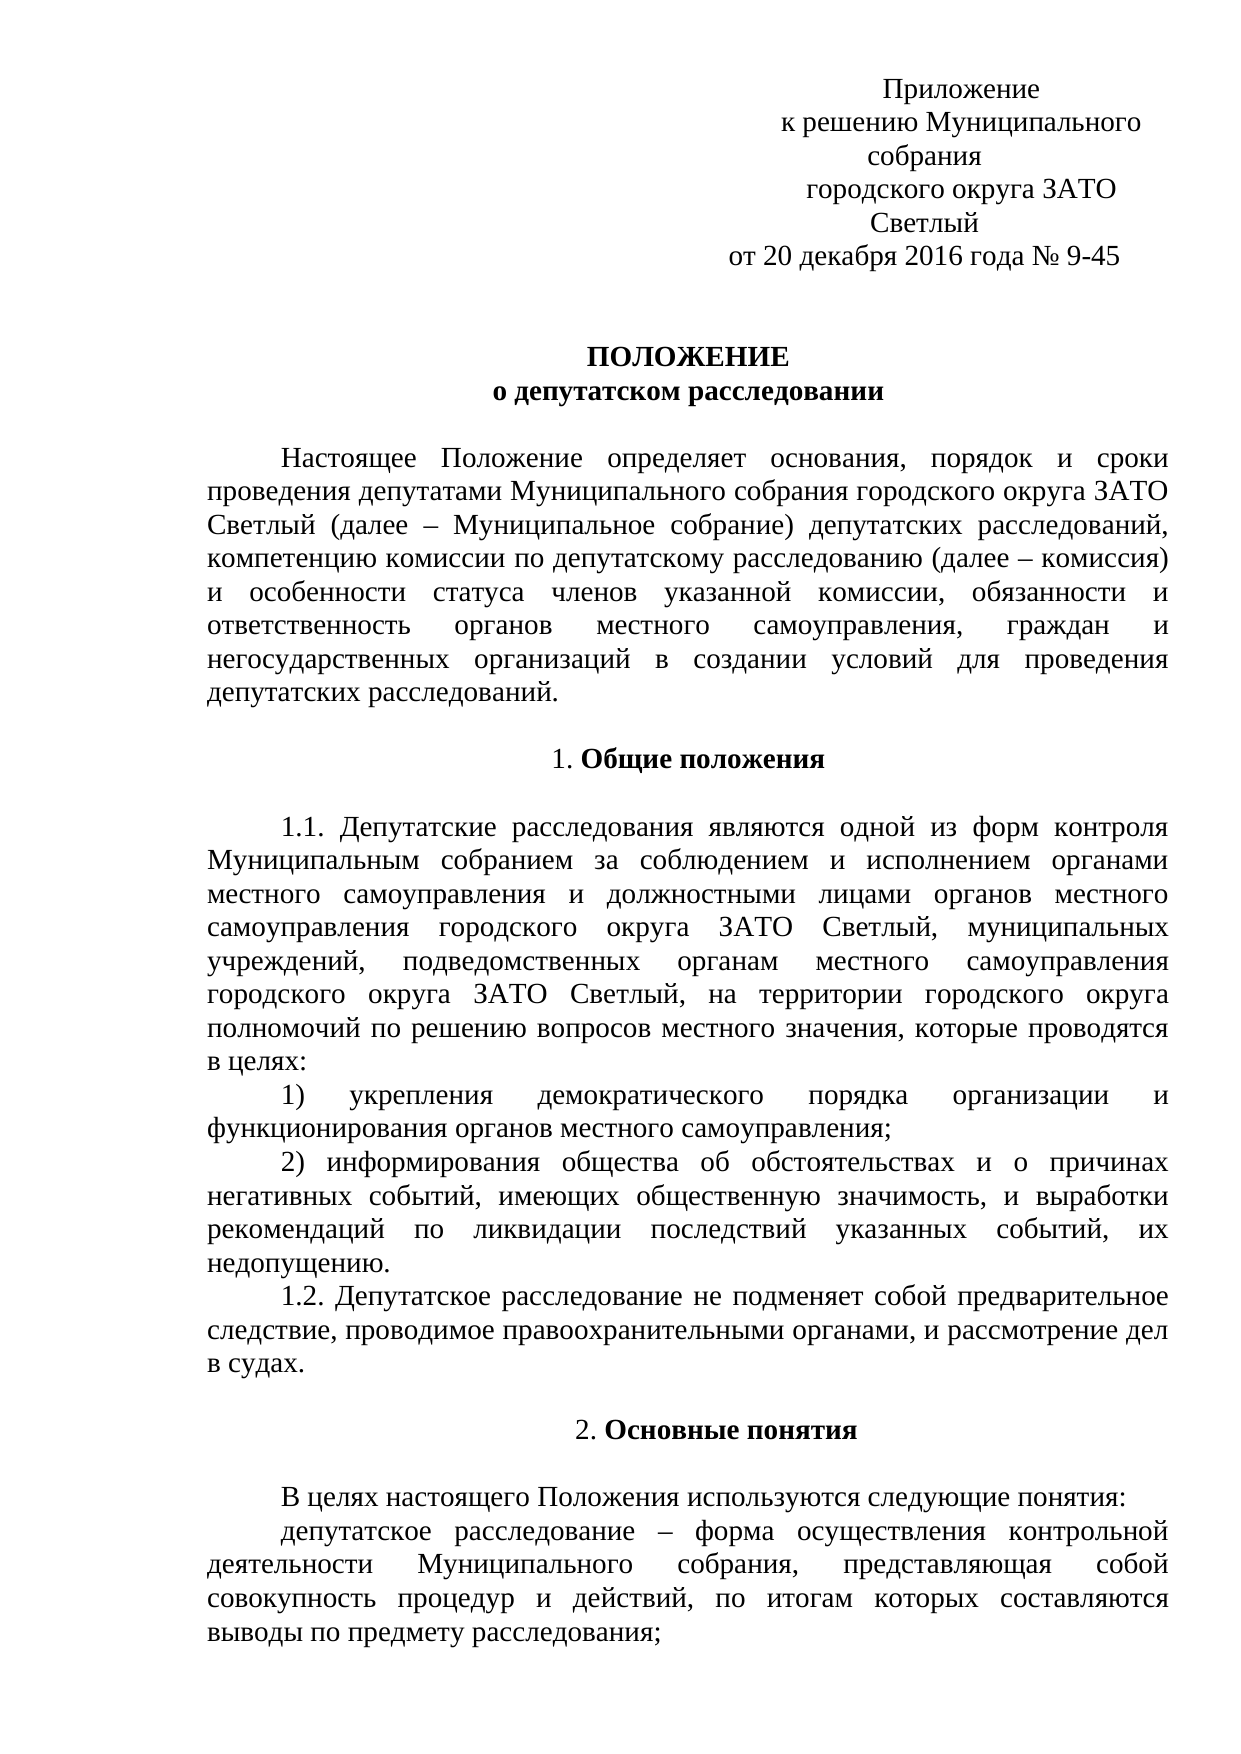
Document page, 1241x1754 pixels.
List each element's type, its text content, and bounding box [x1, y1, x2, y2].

text 2) информирования общества об обстоятельствах и о причинах негативных событий, имеющих общественную значимость, и выработки рекомендаций по ликвидации последствий указанных событий, их недопущению. [207, 1144, 1169, 1278]
text Настоящее Положение определяет основания, порядок и сроки проведения депутатами Муниципального собрания городского округа ЗАТО Светлый (далее – Муниципальное собрание) депутатских расследований, компетенцию комиссии по депутатскому расследованию (далее – комиссия) и особенности статуса членов указанной комиссии, обязанности и ответственность органов местного самоуправления, граждан и негосударственных организаций в создании условий для проведения депутатских расследований. [207, 440, 1169, 708]
text городского округа ЗАТО Светлый [679, 171, 1169, 238]
title 1. Общие положения [207, 742, 1169, 775]
text 2. Основные понятия [207, 1412, 1169, 1446]
text 1) укрепления демократического порядка организации и функционирования органов местного самоуправления; [207, 1077, 1169, 1144]
text 1.1. Депутатские расследования являются одной из форм контроля Муниципальным собранием за соблюдением и исполнением органами местного самоуправления и должностными лицами органов местного самоуправления городского округа ЗАТО Светлый, муниципальных учреждений, подведомственных органам местного самоуправления городского округа ЗАТО Светлый, на территории городского округа полномочий по решению вопросов местного значения, которые проводятся в целях: [207, 809, 1169, 1077]
text 1.2. Депутатское расследование не подменяет собой предварительное следствие, проводимое правоохранительными органами, и рассмотрение дел в судах. [207, 1278, 1169, 1379]
text от 20 декабря 2016 года № 9-45 [679, 238, 1169, 272]
text о депутатском расследовании [207, 373, 1169, 406]
text В целях настоящего Положения используются следующие понятия: [207, 1479, 1169, 1513]
text Приложение [679, 71, 1169, 104]
text депутатское расследование – форма осуществления контрольной деятельности Муниципального собрания, представляющая собой совокупность процедур и действий, по итогам которых составляются выводы по предмету расследования; [207, 1513, 1169, 1647]
text к решению Муниципального собрания [679, 104, 1169, 171]
text Положение [207, 339, 1169, 373]
